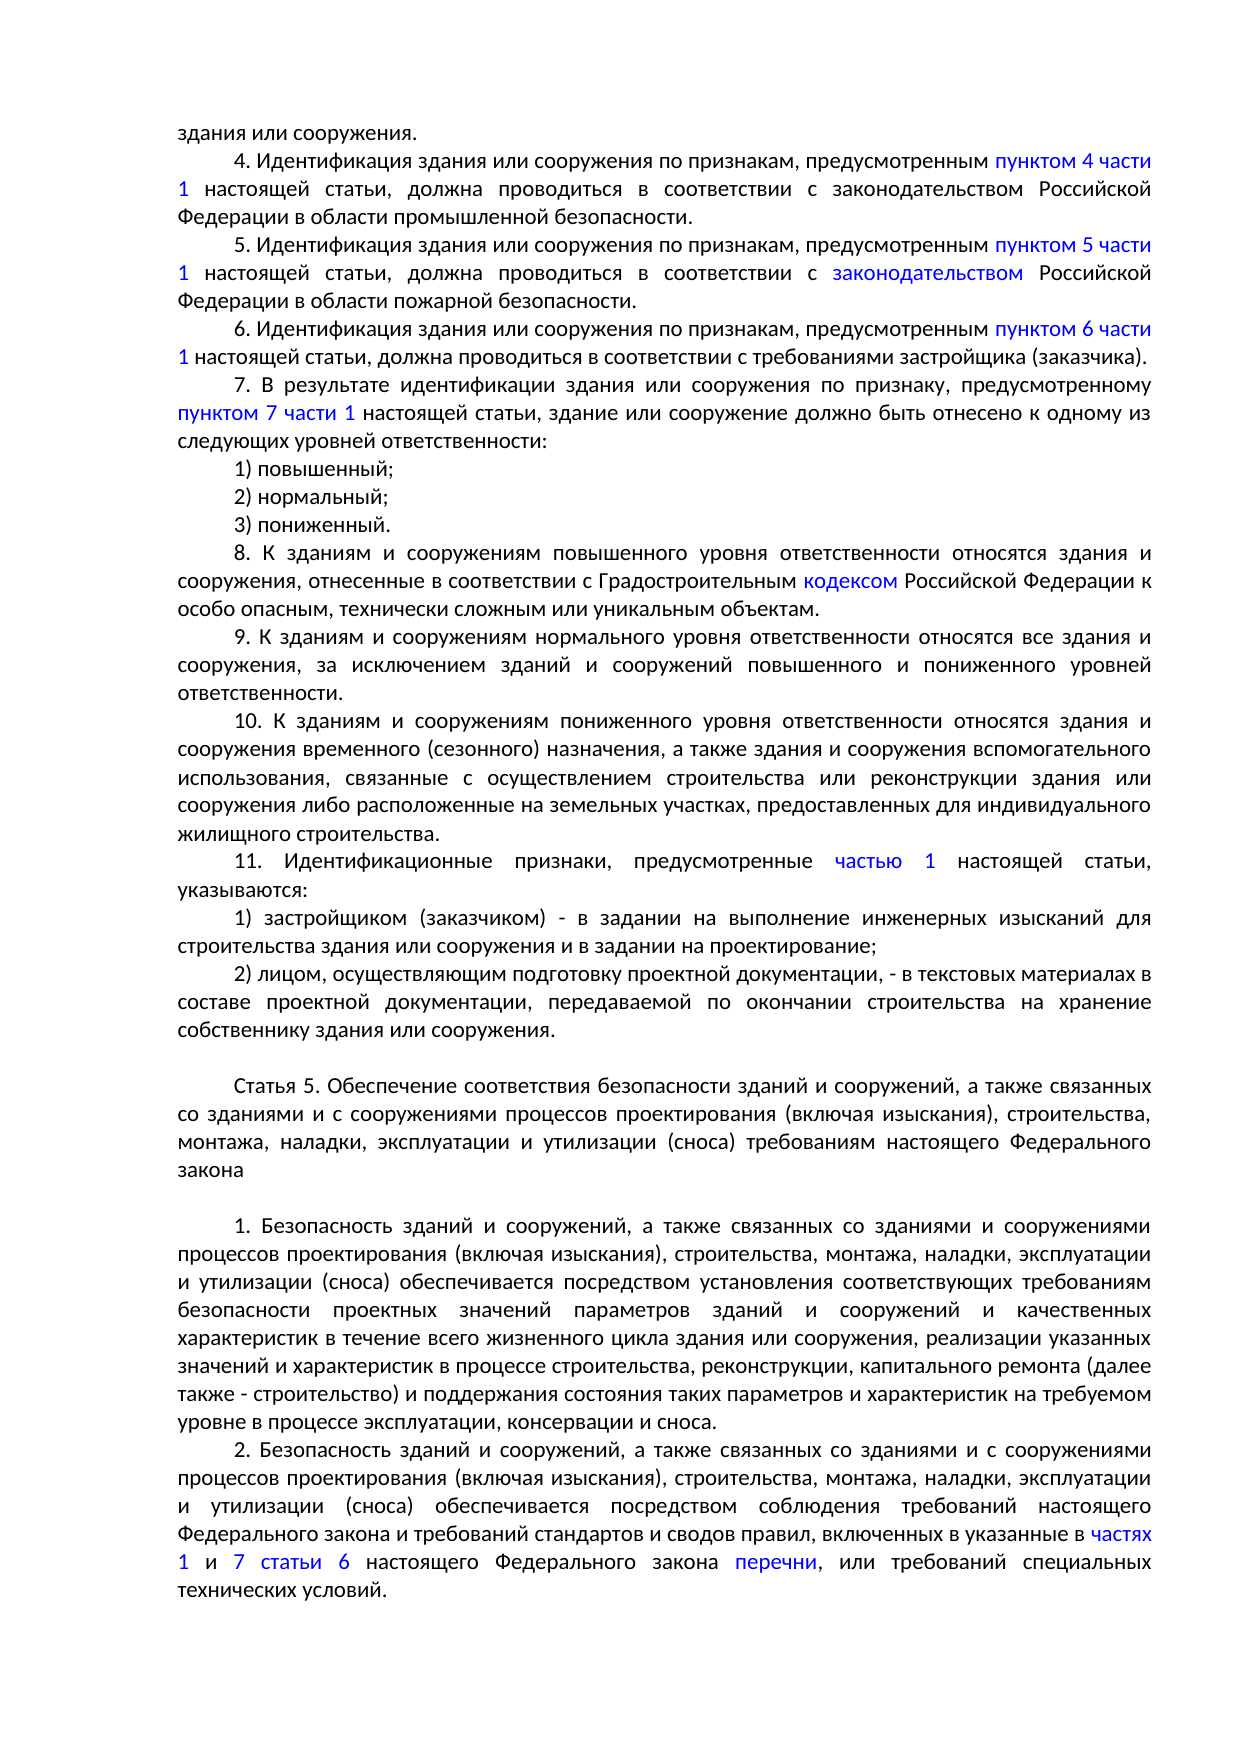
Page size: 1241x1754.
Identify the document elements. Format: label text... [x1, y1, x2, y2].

text 2) лицом, осуществляющим подготовку проектной документации, - в текстовых материалах в составе проектной документации, передаваемой по окончании строительства на хранение собственнику здания или сооружения. [177, 959, 1152, 1043]
text 6. Идентификация здания или сооружения по признакам, предусмотренным пунктом 6 части 1 настоящей статьи, должна проводиться в соответствии с требованиями застройщика (заказчика). [177, 314, 1152, 370]
text 1) застройщиком (заказчиком) - в задании на выполнение инженерных изысканий для строительства здания или сооружения и в задании на проектирование; [177, 903, 1152, 959]
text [177, 118, 1152, 146]
text 1) повышенный; [177, 454, 1152, 482]
text 5. Идентификация здания или сооружения по признакам, предусмотренным пунктом 5 части 1 настоящей статьи, должна проводиться в соответствии с законодательством Российской Федерации в области пожарной безопасности. [177, 230, 1152, 314]
text 1. Безопасность зданий и сооружений, а также связанных со зданиями и сооружениями процессов проектирования (включая изыскания), строительства, монтажа, наладки, эксплуатации и утилизации (сноса) обеспечивается посредством установления соответствующих требованиям безопасности проектных значений параметров зданий и сооружений и качественных характеристик в течение всего жизненного цикла здания или сооружения, реализации указанных значений и характеристик в процессе строительства, реконструкции, капитального ремонта (далее также - строительство) и поддержания состояния таких параметров и характеристик на требуемом уровне в процессе эксплуатации, консервации и сноса. [177, 1211, 1152, 1435]
text 2. Безопасность зданий и сооружений, а также связанных со зданиями и с сооружениями процессов проектирования (включая изыскания), строительства, монтажа, наладки, эксплуатации и утилизации (сноса) обеспечивается посредством соблюдения требований настоящего Федерального закона и требований стандартов и сводов правил, включенных в указанные в частях 1 и 7 статьи 6 настоящего Федерального закона перечни, или требований специальных технических условий. [177, 1435, 1152, 1603]
text Статья 5. Обеспечение соответствия безопасности зданий и сооружений, а также связанных со зданиями и с сооружениями процессов проектирования (включая изыскания), строительства, монтажа, наладки, эксплуатации и утилизации (сноса) требованиям настоящего Федерального закона [177, 1071, 1152, 1183]
text 11. Идентификационные признаки, предусмотренные частью 1 настоящей статьи, указываются: [177, 847, 1152, 903]
text 3) пониженный. [177, 510, 1152, 538]
text 9. К зданиям и сооружениям нормального уровня ответственности относятся все здания и сооружения, за исключением зданий и сооружений повышенного и пониженного уровней ответственности. [177, 622, 1152, 707]
text 10. К зданиям и сооружениям пониженного уровня ответственности относятся здания и сооружения временного (сезонного) назначения, а также здания и сооружения вспомогательного использования, связанные с осуществлением строительства или реконструкции здания или сооружения либо расположенные на земельных участках, предоставленных для индивидуального жилищного строительства. [177, 707, 1152, 847]
text 8. К зданиям и сооружениям повышенного уровня ответственности относятся здания и сооружения, отнесенные в соответствии с Градостроительным кодексом Российской Федерации к особо опасным, технически сложным или уникальным объектам. [177, 538, 1152, 622]
text 7. В результате идентификации здания или сооружения по признаку, предусмотренному пунктом 7 части 1 настоящей статьи, здание или сооружение должно быть отнесено к одному из следующих уровней ответственности: [177, 370, 1152, 454]
text 4. Идентификация здания или сооружения по признакам, предусмотренным пунктом 4 части 1 настоящей статьи, должна проводиться в соответствии с законодательством Российской Федерации в области промышленной безопасности. [177, 146, 1152, 230]
text 2) нормальный; [177, 482, 1152, 510]
